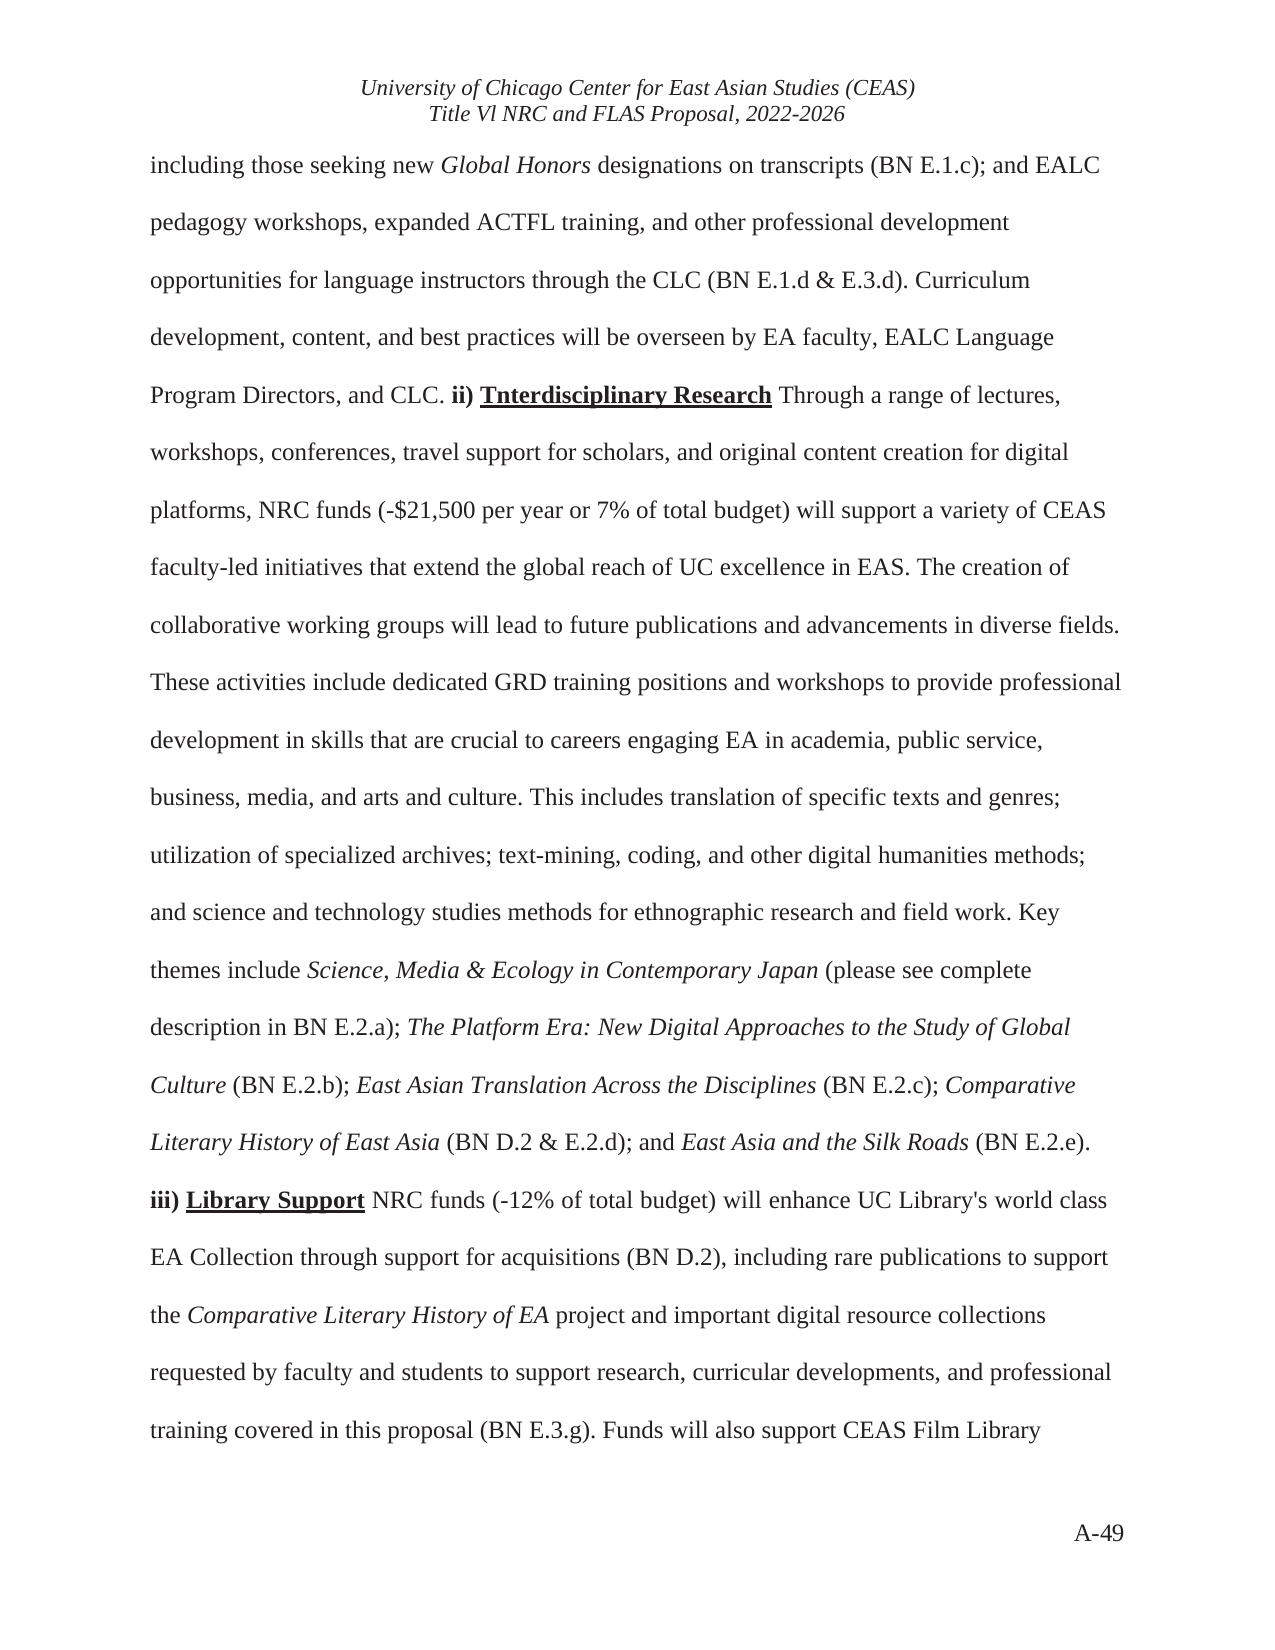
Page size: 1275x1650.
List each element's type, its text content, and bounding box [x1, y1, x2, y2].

text EA Collection through support for acquisitions (BN D.2), including rare publications to support the Comparative Literary History of EA project and important digital resource collections requested by faculty and students to support research, curricular developments, and professional training covered in this proposal (BN E.3.g). Funds will also support CEAS Film Library [150, 1242, 1125, 1444]
text iii) Library Support NRC funds (-12% of total budget) will enhance UC Library's world class [150, 1185, 1185, 1213]
text including those seeking new Global Honors designations on transcripts (BN E.1.c); and EALC pedagogy workshops, expanded ACTFL training, and other professional development opportunities for language instructors through the CLC (BN E.1.d & E.3.d). Curriculum development, content, and best practices will be overseen by EA faculty, EALC Language Program Directors, and CLC. ii) Tnterdisciplinary Research Through a range of lectures, [150, 150, 1125, 408]
text workshops, conferences, travel support for scholars, and original content creation for digital platforms, NRC funds (-$21,500 per year or 7% of total budget) will support a variety of CEAS faculty-led initiatives that extend the global reach of UC excellence in EAS. The creation of collaborative working groups will lead to future publications and advancements in diverse fields. These activities include dedicated GRD training positions and workshops to provide professional development in skills that are crucial to careers engaging EA in academia, public service, business, media, and arts and culture. This includes translation of specific texts and genres; utilization of specialized archives; text-mining, coding, and other digital humanities methods; and science and technology studies methods for ethnographic research and field work. Key themes include Science, Media & Ecology in Contemporary Japan (please see complete description in BN E.2.a); The Platform Era: New Digital Approaches to the Study of Global Culture (BN E.2.b); East Asian Translation Across the Disciplines (BN E.2.c); Comparative Literary History of East Asia (BN D.2 & E.2.d); and East Asia and the Silk Roads (BN E.2.e). [150, 437, 1122, 1156]
